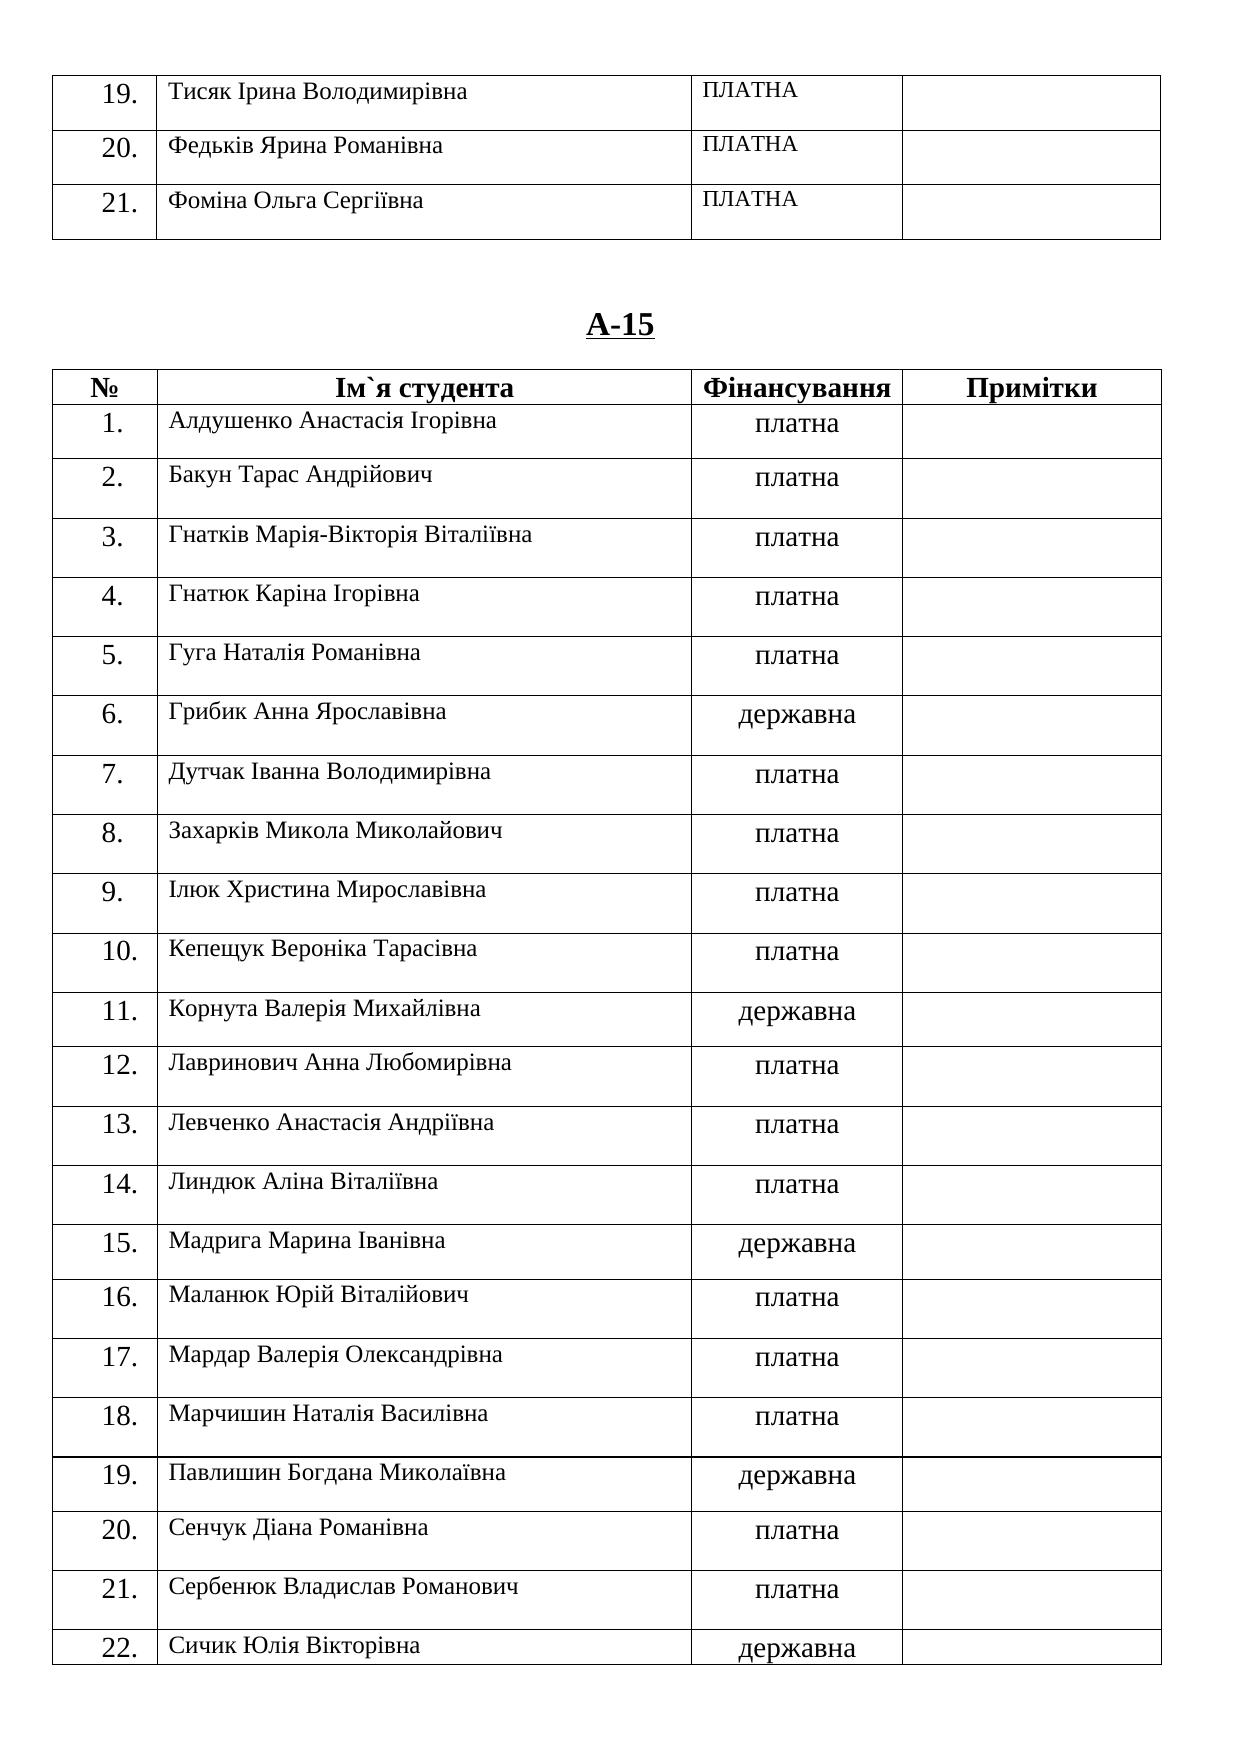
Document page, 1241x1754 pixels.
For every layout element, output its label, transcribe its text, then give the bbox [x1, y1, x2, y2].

table_cell [903, 696, 1161, 755]
table_cell [53, 1512, 157, 1570]
table_cell Ілюк Христина Мирославівна [158, 874, 691, 932]
table_cell платна [692, 756, 902, 814]
table_cell платна [692, 1571, 902, 1629]
table_cell [903, 76, 1160, 129]
table_cell [903, 934, 1161, 992]
table_cell платна [692, 459, 902, 518]
table_cell Кепещук Вероніка Тарасівна [158, 934, 691, 992]
table_cell Лавринович Анна Любомирівна [158, 1047, 691, 1106]
table_cell [903, 1047, 1161, 1106]
table_cell [903, 637, 1161, 695]
table_header Примітки [903, 370, 1161, 404]
table_cell Линдюк Аліна Віталіївна [158, 1166, 691, 1224]
table_cell Павлишин Богдана Миколаївна [158, 1458, 691, 1511]
table_cell платна [692, 519, 902, 577]
table_cell Дутчак Іванна Володимирівна [158, 756, 691, 814]
table_cell [53, 76, 156, 129]
table_cell [903, 519, 1161, 577]
table_cell ПЛАТНА [692, 76, 902, 129]
table_cell [53, 1280, 157, 1338]
table_cell [53, 1107, 157, 1165]
table_cell [903, 1166, 1161, 1224]
table_cell [53, 519, 157, 577]
table_header Фінансування [692, 370, 902, 404]
table_cell [53, 1047, 157, 1106]
table_cell державна [692, 993, 902, 1046]
table_cell [903, 459, 1161, 518]
table_cell [903, 1630, 1161, 1664]
table_cell платна [692, 815, 902, 873]
table_cell Корнута Валерія Михайлівна [158, 993, 691, 1046]
table_cell [53, 1398, 157, 1456]
table_cell платна [692, 1107, 902, 1165]
table_cell [53, 934, 157, 992]
table_cell [53, 696, 157, 755]
table_cell [903, 185, 1160, 238]
table_cell Сенчук Діана Романівна [158, 1512, 691, 1570]
table_cell [903, 993, 1161, 1046]
table_cell Маланюк Юрій Віталійович [158, 1280, 691, 1338]
table_cell Левченко Анастасія Андріївна [158, 1107, 691, 1165]
table_cell [53, 459, 157, 518]
table_cell Фоміна Ольга Сергіївна [157, 185, 691, 238]
table_cell платна [692, 874, 902, 932]
table_cell [903, 1512, 1161, 1570]
table_cell [903, 815, 1161, 873]
table_cell [53, 637, 157, 695]
table_cell Гнатків Марія-Вікторія Віталіївна [158, 519, 691, 577]
table_cell державна [692, 696, 902, 755]
table_cell Гуга Наталія Романівна [158, 637, 691, 695]
table_cell платна [692, 934, 902, 992]
table_header Ім`я студента [158, 370, 691, 404]
table_cell платна [692, 1166, 902, 1224]
table_cell [53, 1225, 157, 1278]
table_cell платна [692, 637, 902, 695]
table_cell [53, 756, 157, 814]
table_cell [53, 1458, 157, 1511]
table_cell [903, 756, 1161, 814]
table_cell Федьків Ярина Романівна [157, 131, 691, 184]
table_cell [53, 405, 157, 458]
table_cell [903, 578, 1161, 636]
table_cell платна [692, 1280, 902, 1338]
table_cell [53, 1571, 157, 1629]
table_cell Тисяк Ірина Володимирівна [157, 76, 691, 129]
table_cell ПЛАТНА [692, 185, 902, 238]
table_cell [903, 1107, 1161, 1165]
table_cell Мадрига Марина Іванівна [158, 1225, 691, 1278]
table_cell [903, 1225, 1161, 1278]
table_cell платна [692, 405, 902, 458]
table_cell [53, 815, 157, 873]
table_cell державна [692, 1225, 902, 1278]
table_cell Гнатюк Каріна Ігорівна [158, 578, 691, 636]
table_cell Грибик Анна Ярославівна [158, 696, 691, 755]
table_cell Марчишин Наталія Василівна [158, 1398, 691, 1456]
table_cell [903, 1458, 1161, 1511]
table_cell Мардар Валерія Олександрівна [158, 1339, 691, 1397]
table_cell державна [692, 1630, 902, 1664]
table_cell [903, 131, 1160, 184]
table_cell платна [692, 578, 902, 636]
table_cell [53, 578, 157, 636]
table_cell [903, 1398, 1161, 1456]
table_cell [158, 1630, 691, 1664]
table_cell Захарків Микола Миколайович [158, 815, 691, 873]
table_cell платна [692, 1398, 902, 1456]
table_cell Сербенюк Владислав Романович [158, 1571, 691, 1629]
table_cell Бакун Тарас Андрійович [158, 459, 691, 518]
text А-15 [75, 304, 1165, 343]
table_cell державна [692, 1458, 902, 1511]
table_cell [53, 874, 157, 932]
table_cell платна [692, 1512, 902, 1570]
table_cell [53, 1630, 157, 1664]
table_cell [53, 131, 156, 184]
table_cell платна [692, 1339, 902, 1397]
table_cell [903, 1571, 1161, 1629]
table_cell [903, 405, 1161, 458]
table_cell [903, 1280, 1161, 1338]
table_cell [903, 1339, 1161, 1397]
table_cell [53, 1339, 157, 1397]
table_cell Алдушенко Анастасія Ігорівна [158, 405, 691, 458]
table_cell [53, 185, 156, 238]
table_header № [53, 370, 157, 404]
table_cell [903, 874, 1161, 932]
table_cell ПЛАТНА [692, 131, 902, 184]
table_cell [53, 1166, 157, 1224]
table_cell платна [692, 1047, 902, 1106]
table_cell [53, 993, 157, 1046]
